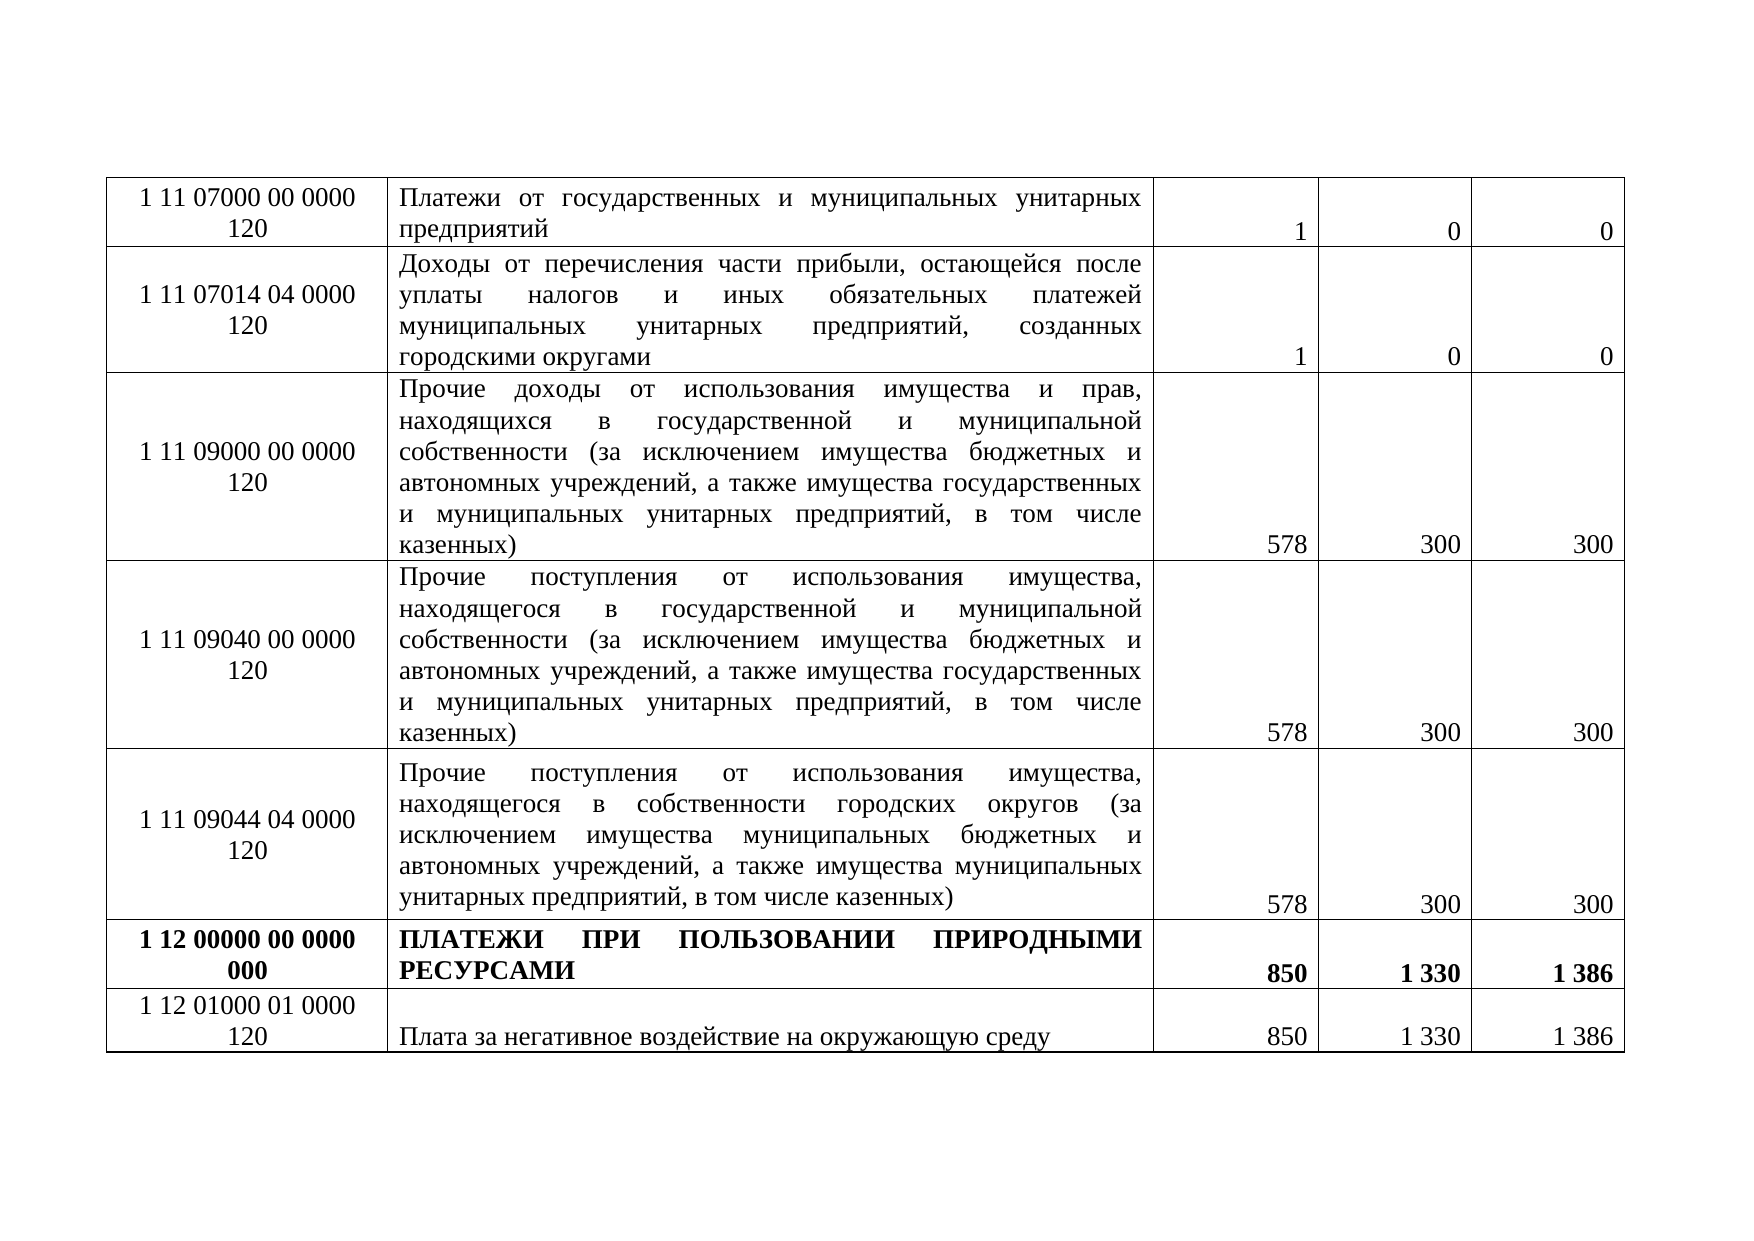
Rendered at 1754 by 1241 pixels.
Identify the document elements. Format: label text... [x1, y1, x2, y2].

table_cell 1 [1154, 178, 1318, 246]
table_cell Плата за негативное воздействие на окружающую среду [388, 989, 1153, 1051]
table_cell 0 [1319, 178, 1471, 246]
table_cell 1 12 01000 01 0000 120 [107, 989, 387, 1051]
table_cell 0 [1472, 178, 1624, 246]
table_cell 1 330 [1319, 989, 1471, 1051]
table_cell 1 [1154, 247, 1318, 372]
table_cell 0 [1472, 247, 1624, 372]
table_cell 1 386 [1472, 989, 1624, 1051]
table_cell 300 [1472, 561, 1624, 747]
table_cell 1 12 00000 00 0000 000 [107, 920, 387, 988]
table_cell 300 [1319, 561, 1471, 747]
table_cell 1 330 [1319, 920, 1471, 988]
table_cell 578 [1154, 749, 1318, 919]
table_cell Платежи от государственных и муниципальных унитарных предприятий [388, 178, 1153, 246]
table_cell 1 386 [1472, 920, 1624, 988]
table_cell 300 [1472, 749, 1624, 919]
table_cell 1 11 07000 00 0000 120 [107, 178, 387, 246]
table_cell 1 11 09040 00 0000 120 [107, 561, 387, 747]
table_cell 300 [1472, 373, 1624, 559]
table_cell ПЛАТЕЖИ ПРИ ПОЛЬЗОВАНИИ ПРИРОДНЫМИ РЕСУРСАМИ [388, 920, 1153, 988]
table_cell 1 11 07014 04 0000 120 [107, 247, 387, 372]
table_cell 850 [1154, 920, 1318, 988]
table_cell 578 [1154, 373, 1318, 559]
table_cell Прочие доходы от использования имущества и прав, находящихся в государственной и муниципальной собственности (за исключением имущества бюджетных и автономных учреждений, а также имущества государственных и муниципальных унитарных предприятий, в том числе казенных) [388, 373, 1153, 559]
table_cell 850 [1154, 989, 1318, 1051]
table_cell 300 [1319, 373, 1471, 559]
table_cell 1 11 09000 00 0000 120 [107, 373, 387, 559]
table_cell Прочие поступления от использования имущества, находящегося в собственности городских округов (за исключением имущества муниципальных бюджетных и автономных учреждений, а также имущества муниципальных унитарных предприятий, в том числе казенных) [388, 749, 1153, 919]
table_cell 1 11 09044 04 0000 120 [107, 749, 387, 919]
table_cell 578 [1154, 561, 1318, 747]
table_cell Прочие поступления от использования имущества, находящегося в государственной и муниципальной собственности (за исключением имущества бюджетных и автономных учреждений, а также имущества государственных и муниципальных унитарных предприятий, в том числе казенных) [388, 561, 1153, 747]
table_cell Доходы от перечисления части прибыли, остающейся после уплаты налогов и иных обязательных платежей муниципальных унитарных предприятий, созданных городскими округами [388, 247, 1153, 372]
table_cell 300 [1319, 749, 1471, 919]
table_cell 0 [1319, 247, 1471, 372]
